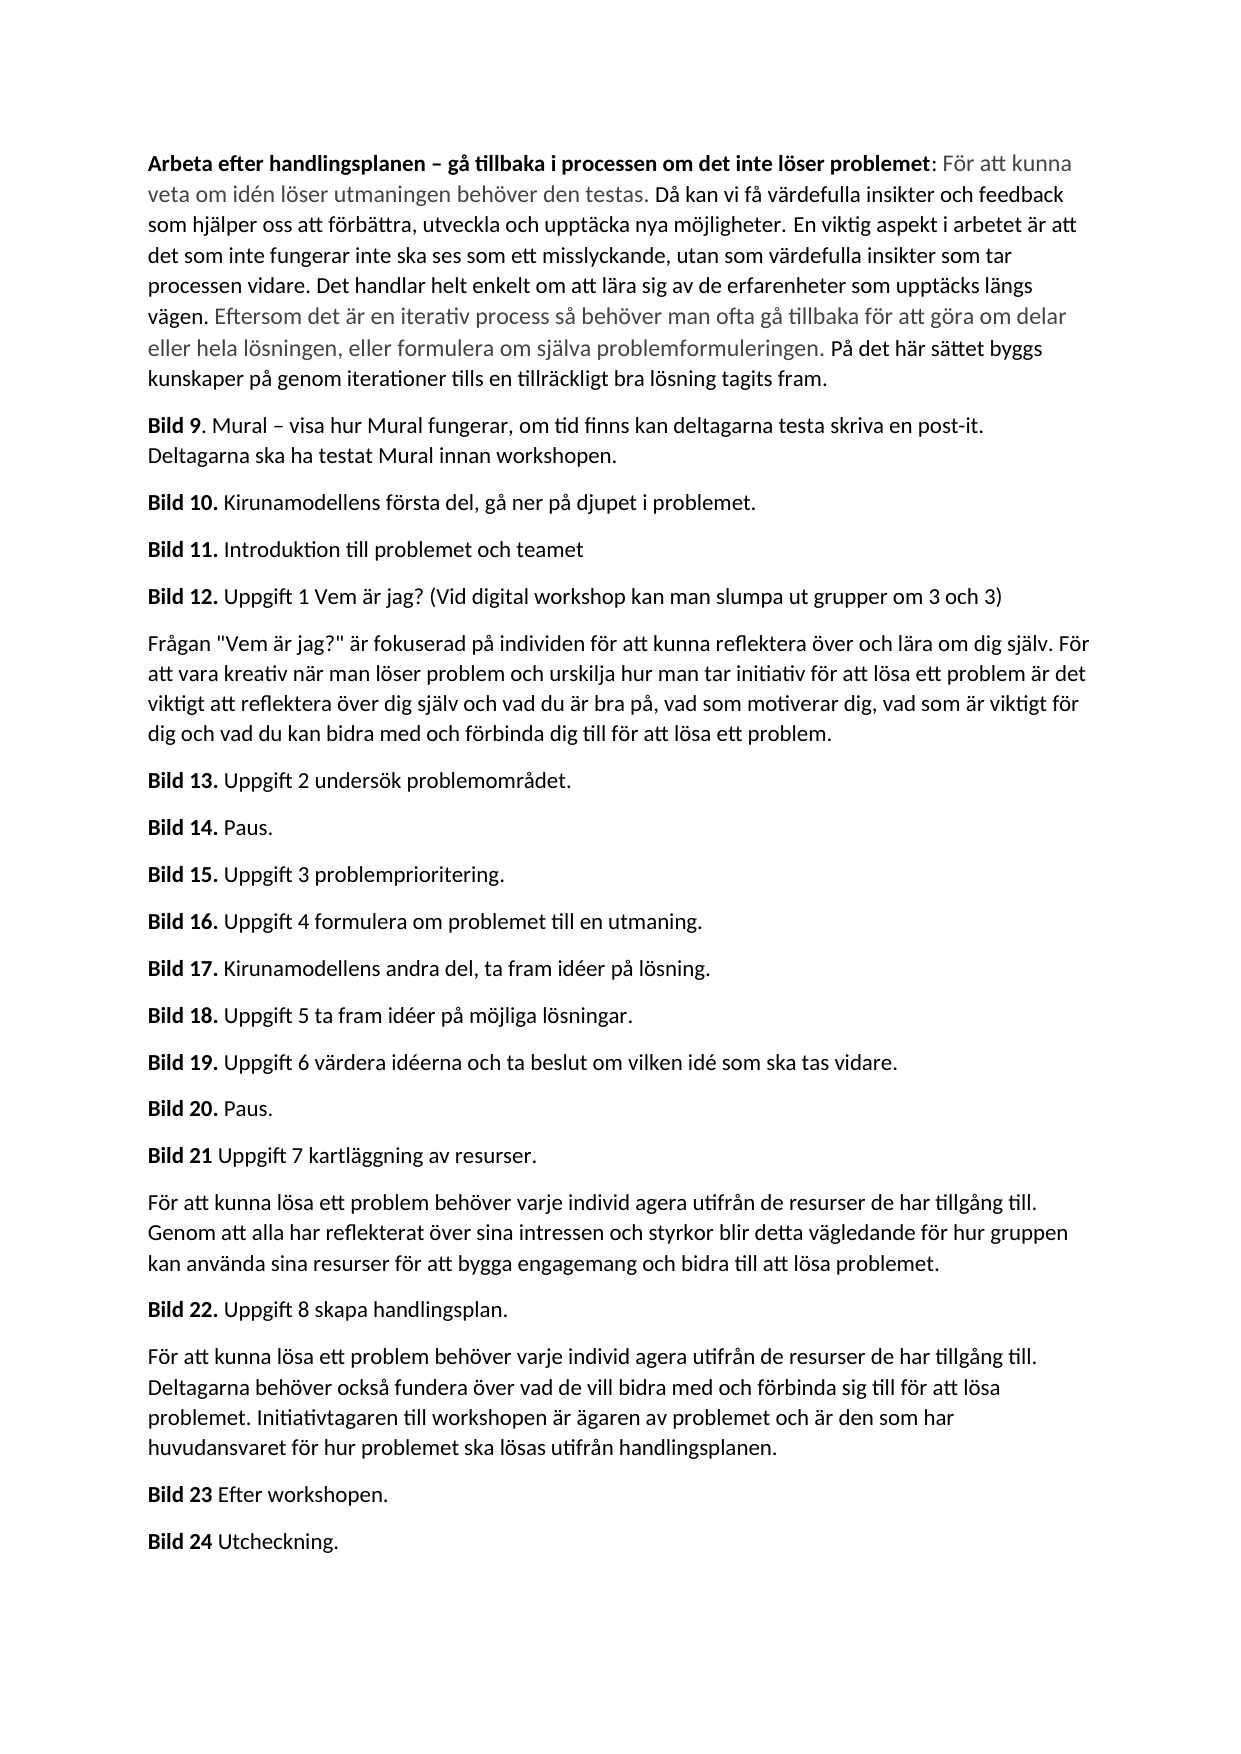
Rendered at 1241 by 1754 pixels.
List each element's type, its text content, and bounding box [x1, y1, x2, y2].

text För att kunna lösa ett problem behöver varje individ agera utifrån de resurser de har tillgång till. Deltagarna behöver också fundera över vad de vill bidra med och förbinda sig till för att lösa problemet. Initiativtagaren till workshopen är ägaren av problemet och är den som har huvudansvaret för hur problemet ska lösas utifrån handlingsplanen. [148, 1342, 1093, 1461]
text Bild 14. Paus. [148, 813, 1093, 841]
text Bild 24 Utcheckning. [148, 1527, 1093, 1555]
text Bild 12. Uppgift 1 Vem är jag? (Vid digital workshop kan man slumpa ut grupper om 3 och 3) [148, 582, 1093, 610]
text Bild 15. Uppgift 3 problemprioritering. [148, 860, 1093, 888]
text Bild 17. Kirunamodellens andra del, ta fram idéer på lösning. [148, 954, 1093, 982]
text Bild 16. Uppgift 4 formulera om problemet till en utmaning. [148, 907, 1093, 935]
text Frågan "Vem är jag?" är fokuserad på individen för att kunna reflektera över och lära om dig själv. För att vara kreativ när man löser problem och urskilja hur man tar initiativ för att lösa ett problem är det viktigt att reflektera över dig själv och vad du är bra på, vad som motiverar dig, vad som är viktigt för dig och vad du kan bidra med och förbinda dig till för att lösa ett problem. [148, 629, 1093, 748]
text Bild 13. Uppgift 2 undersök problemområdet. [148, 766, 1093, 794]
text Bild 23 Efter workshopen. [148, 1480, 1093, 1508]
text Bild 22. Uppgift 8 skapa handlingsplan. [148, 1296, 1093, 1324]
text För att kunna lösa ett problem behöver varje individ agera utifrån de resurser de har tillgång till. Genom att alla har reflekterat över sina intressen och styrkor blir detta vägledande för hur gruppen kan använda sina resurser för att bygga engagemang och bidra till att lösa problemet. [148, 1188, 1093, 1277]
text Bild 20. Paus. [148, 1094, 1093, 1123]
text Bild 10. Kirunamodellens första del, gå ner på djupet i problemet. [148, 488, 1093, 516]
text Bild 21 Uppgift 7 kartläggning av resurser. [148, 1141, 1093, 1169]
text Bild 19. Uppgift 6 värdera idéerna och ta beslut om vilken idé som ska tas vidare. [148, 1048, 1093, 1076]
text Bild 18. Uppgift 5 ta fram idéer på möjliga lösningar. [148, 1001, 1093, 1029]
text Bild 11. Introduktion till problemet och teamet [148, 535, 1093, 563]
text Arbeta efter handlingsplanen – gå tillbaka i processen om det inte löser problemet: För att kunna veta om idén löser utmaningen behöver den testas. Då kan vi få värdefulla insikter och feedback som hjälper oss att förbättra, utveckla och upptäcka nya möjligheter. En viktig aspekt i arbetet är att det som inte fungerar inte ska ses som ett misslyckande, utan som värdefulla insikter som tar processen vidare. Det handlar helt enkelt om att lära sig av de erfarenheter som upptäcks längs vägen. Eftersom det är en iterativ process så behöver man ofta gå tillbaka för att göra om delar eller hela lösningen, eller formulera om själva problemformuleringen. På det här sättet byggs kunskaper på genom iterationer tills en tillräckligt bra lösning tagits fram. [148, 148, 1093, 392]
text Bild 9. Mural – visa hur Mural fungerar, om tid finns kan deltagarna testa skriva en post-it. Deltagarna ska ha testat Mural innan workshopen. [148, 411, 1093, 469]
